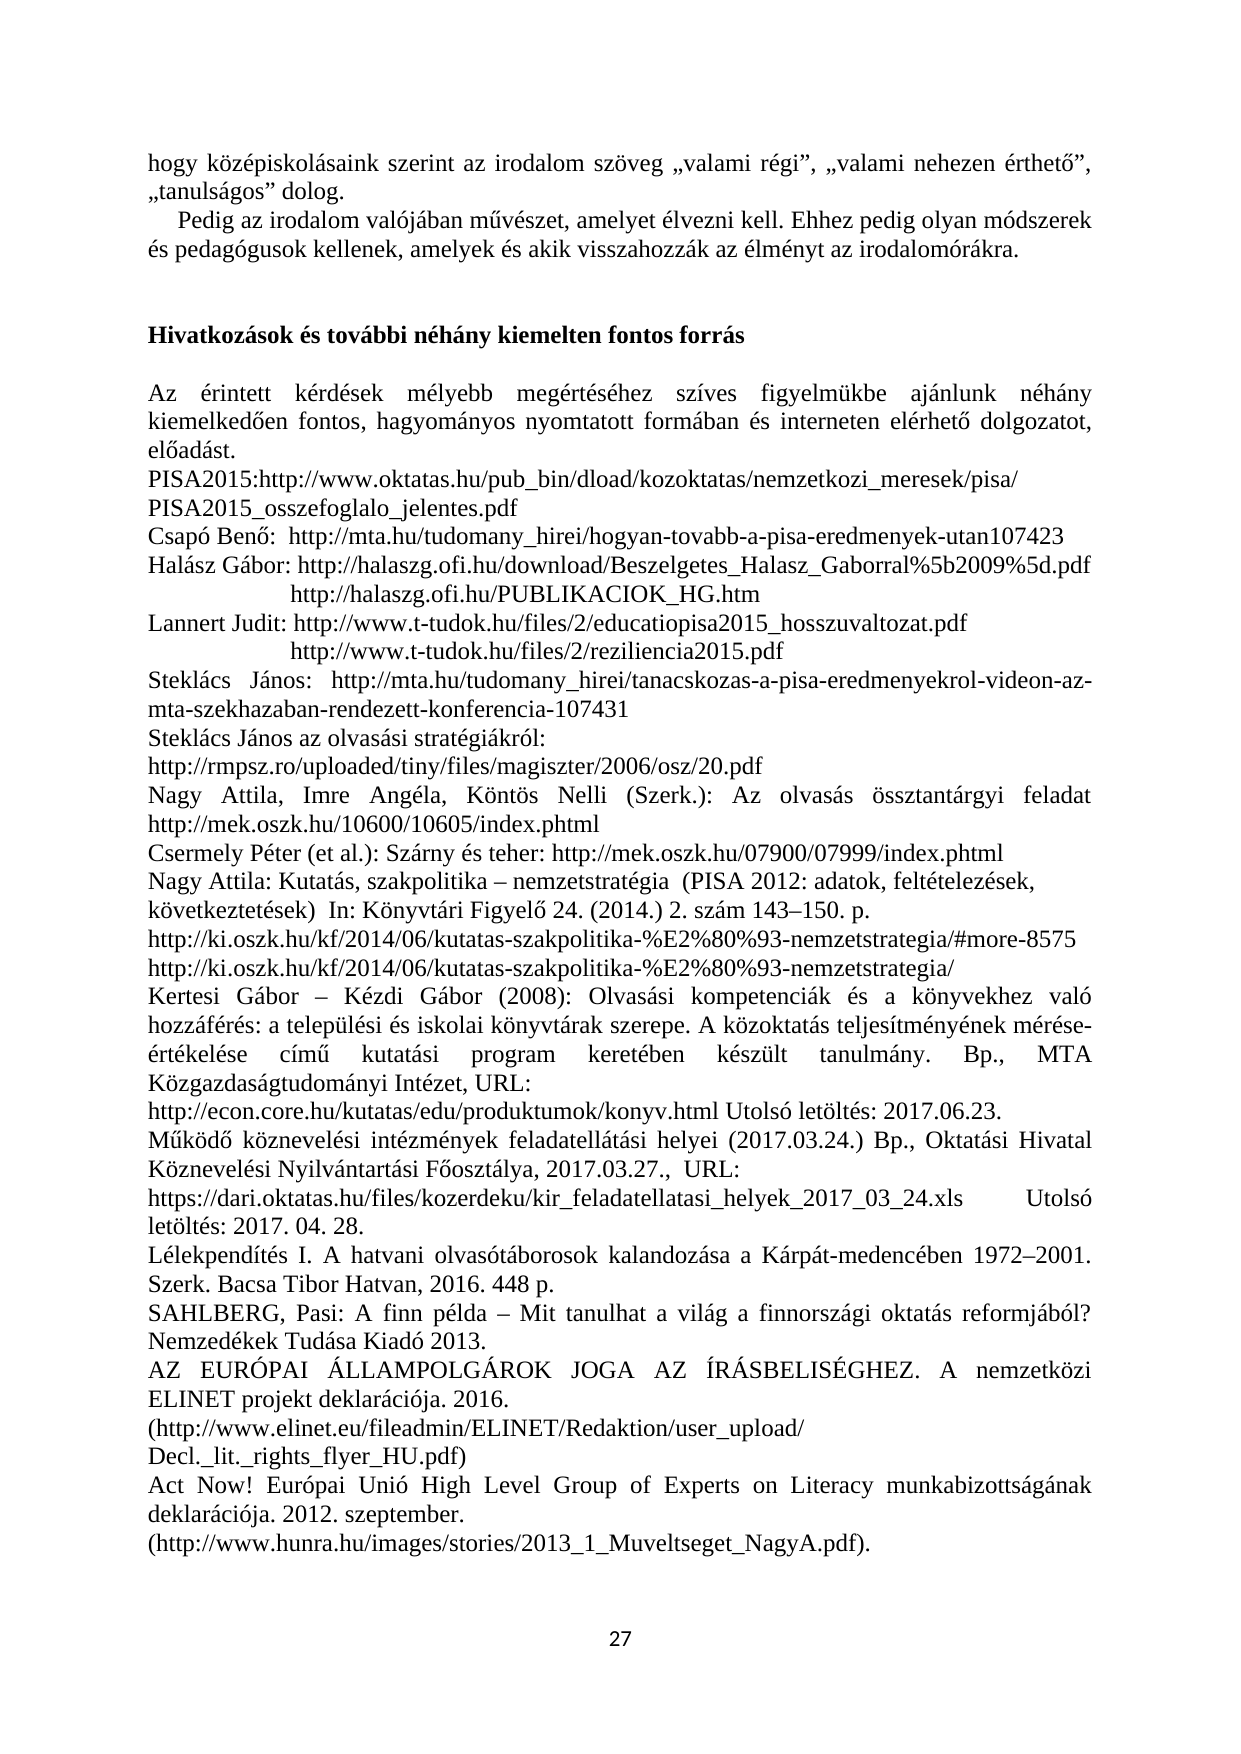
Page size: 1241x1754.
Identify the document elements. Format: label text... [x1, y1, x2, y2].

text Steklács János az olvasási stratégiákról: [148, 723, 1093, 751]
text Lannert Judit: http://www.t-tudok.hu/files/2/educatiopisa2015_hosszuvaltozat.pdf [148, 608, 1093, 636]
text http://www.t-tudok.hu/files/2/reziliencia2015.pdf [148, 636, 1093, 665]
text Halász Gábor: http://halaszg.ofi.hu/download/Beszelgetes_Halasz_Gaborral%5b2009%5d.pdf [148, 550, 1093, 579]
text http://rmpsz.ro/uploaded/tiny/files/magiszter/2006/osz/20.pdf [148, 751, 1093, 780]
text Lélekpendítés I. A hatvani olvasótáborosok kalandozása a Kárpát-medencében 1972–2001. Szerk. Bacsa Tibor Hatvan, 2016. 448 p. [148, 1240, 1093, 1298]
text Hivatkozások és további néhány kiemelten fontos forrás [148, 320, 1093, 349]
text http://halaszg.ofi.hu/PUBLIKACIOK_HG.htm [148, 579, 1093, 608]
text PISA2015:http://www.oktatas.hu/pub_bin/dload/kozoktatas/nemzetkozi_meresek/pisa/PISA2015_osszefoglalo_jelentes.pdf [148, 464, 1093, 521]
text Az érintett kérdések mélyebb megértéséhez szíves figyelmükbe ajánlunk néhány kiemelkedően fontos, hagyományos nyomtatott formában és interneten elérhető dolgozatot, előadást. [148, 378, 1093, 464]
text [148, 148, 1093, 205]
text Steklács János: http://mta.hu/tudomany_hirei/tanacskozas-a-pisa-eredmenyekrol-videon-az-mta-szekhazaban-rendezett-konferencia-107431 [148, 665, 1093, 723]
text Működő köznevelési intézmények feladatellátási helyei (2017.03.24.) Bp., Oktatási Hivatal Köznevelési Nyilvántartási Főosztálya, 2017.03.27., URL: [148, 1125, 1093, 1183]
text http://ki.oszk.hu/kf/2014/06/kutatas-szakpolitika-%E2%80%93-nemzetstrategia/ [148, 953, 1093, 981]
text Csapó Benő: http://mta.hu/tudomany_hirei/hogyan-tovabb-a-pisa-eredmenyek-utan107423 [148, 521, 1093, 550]
text https://dari.oktatas.hu/files/kozerdeku/kir_feladatellatasi_helyek_2017_03_24.xls Utolsó letöltés: 2017. 04. 28. [148, 1183, 1093, 1240]
text (http://www.hunra.hu/images/stories/2013_1_Muveltseget_NagyA.pdf). [148, 1528, 1093, 1556]
text http://ki.oszk.hu/kf/2014/06/kutatas-szakpolitika-%E2%80%93-nemzetstrategia/#more-8575 [148, 924, 1093, 953]
text Csermely Péter (et al.): Szárny és teher: http://mek.oszk.hu/07900/07999/index.phtml [148, 838, 1093, 866]
text SAHLBERG, Pasi: A finn példa – Mit tanulhat a világ a finnországi oktatás reformjából? Nemzedékek Tudása Kiadó 2013. [148, 1298, 1093, 1355]
text Kertesi Gábor – Kézdi Gábor (2008): Olvasási kompetenciák és a könyvekhez való hozzáférés: a települési és iskolai könyvtárak szerepe. A közoktatás teljesítményének mérése-értékelése című kutatási program keretében készült tanulmány. Bp., MTA Közgazdaságtudományi Intézet, URL: [148, 981, 1093, 1096]
text Nagy Attila: Kutatás, szakpolitika – nemzetstratégia (PISA 2012: adatok, feltételezések, következtetések) In: Könyvtári Figyelő 24. (2014.) 2. szám 143–150. p. [148, 866, 1093, 924]
text Nagy Attila, Imre Angéla, Köntös Nelli (Szerk.): Az olvasás össztantárgyi feladat http://mek.oszk.hu/10600/10605/index.phtml [148, 780, 1093, 838]
text http://econ.core.hu/kutatas/edu/produktumok/konyv.html Utolsó letöltés: 2017.06.23. [148, 1096, 1093, 1125]
text AZ EURÓPAI ÁLLAMPOLGÁROK JOGA AZ ÍRÁSBELISÉGHEZ. A nemzetközi ELINET projekt deklarációja. 2016. [148, 1355, 1093, 1413]
text (http://www.elinet.eu/fileadmin/ELINET/Redaktion/user_upload/Decl._lit._rights_flyer_HU.pdf) [148, 1413, 1093, 1470]
text Act Now! Európai Unió High Level Group of Experts on Literacy munkabizottságának deklarációja. 2012. szeptember. [148, 1470, 1093, 1528]
text Pedig az irodalom valójában művészet, amelyet élvezni kell. Ehhez pedig olyan módszerek és pedagógusok kellenek, amelyek és akik visszahozzák az élményt az irodalomórákra. [148, 205, 1093, 263]
